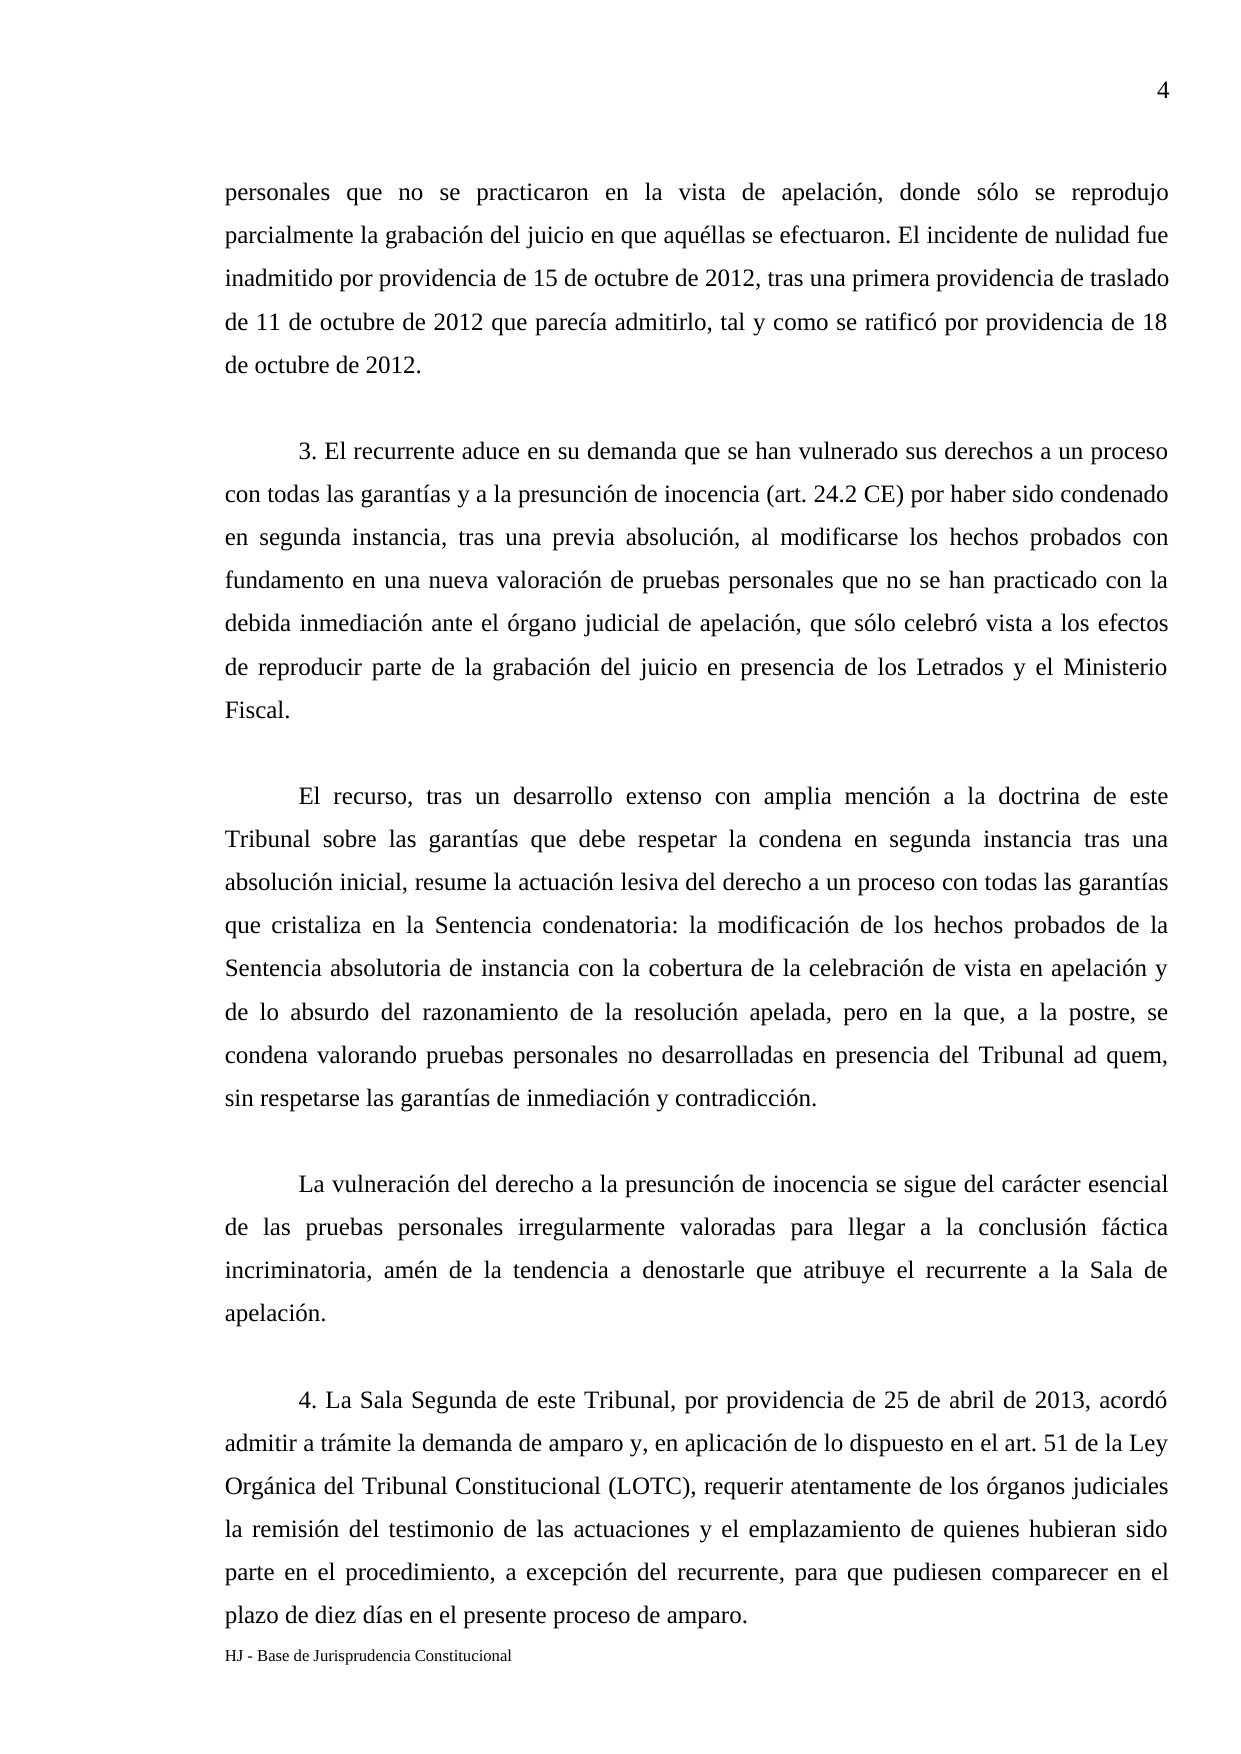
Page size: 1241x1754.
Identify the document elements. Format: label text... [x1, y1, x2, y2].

text La vulneración del derecho a la presunción de inocencia se sigue del carácter esencial de las pruebas personales irregularmente valoradas para llegar a la conclusión fáctica incriminatoria, amén de la tendencia a denostarle que atribuye el recurrente a la Sala de apelación. [224, 1169, 1169, 1327]
text 4. La Sala Segunda de este Tribunal, por providencia de 25 de abril de 2013, acordó admitir a trámite la demanda de amparo y, en aplicación de lo dispuesto en el art. 51 de la Ley Orgánica del Tribunal Constitucional (LOTC), requerir atentamente de los órganos judiciales la remisión del testimonio de las actuaciones y el emplazamiento de quienes hubieran sido parte en el procedimiento, a excepción del recurrente, para que pudiesen comparecer en el plazo de diez días en el presente proceso de amparo. [224, 1385, 1169, 1629]
text 3. El recurrente aduce en su demanda que se han vulnerado sus derechos a un proceso con todas las garantías y a la presunción de inocencia (art. 24.2 CE) por haber sido condenado en segunda instancia, tras una previa absolución, al modificarse los hechos probados con fundamento en una nueva valoración de pruebas personales que no se han practicado con la debida inmediación ante el órgano judicial de apelación, que sólo celebró vista a los efectos de reproducir parte de la grabación del juicio en presencia de los Letrados y el Ministerio Fiscal. [224, 436, 1169, 723]
text El recurso, tras un desarrollo extenso con amplia mención a la doctrina de este Tribunal sobre las garantías que debe respetar la condena en segunda instancia tras una absolución inicial, resume la actuación lesiva del derecho a un proceso con todas las garantías que cristaliza en la Sentencia condenatoria: la modificación de los hechos probados de la Sentencia absolutoria de instancia con la cobertura de la celebración de vista en apelación y de lo absurdo del razonamiento de la resolución apelada, pero en la que, a la postre, se condena valorando pruebas personales no desarrolladas en presencia del Tribunal ad quem, sin respetarse las garantías de inmediación y contradicción. [224, 781, 1169, 1112]
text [224, 177, 1169, 378]
